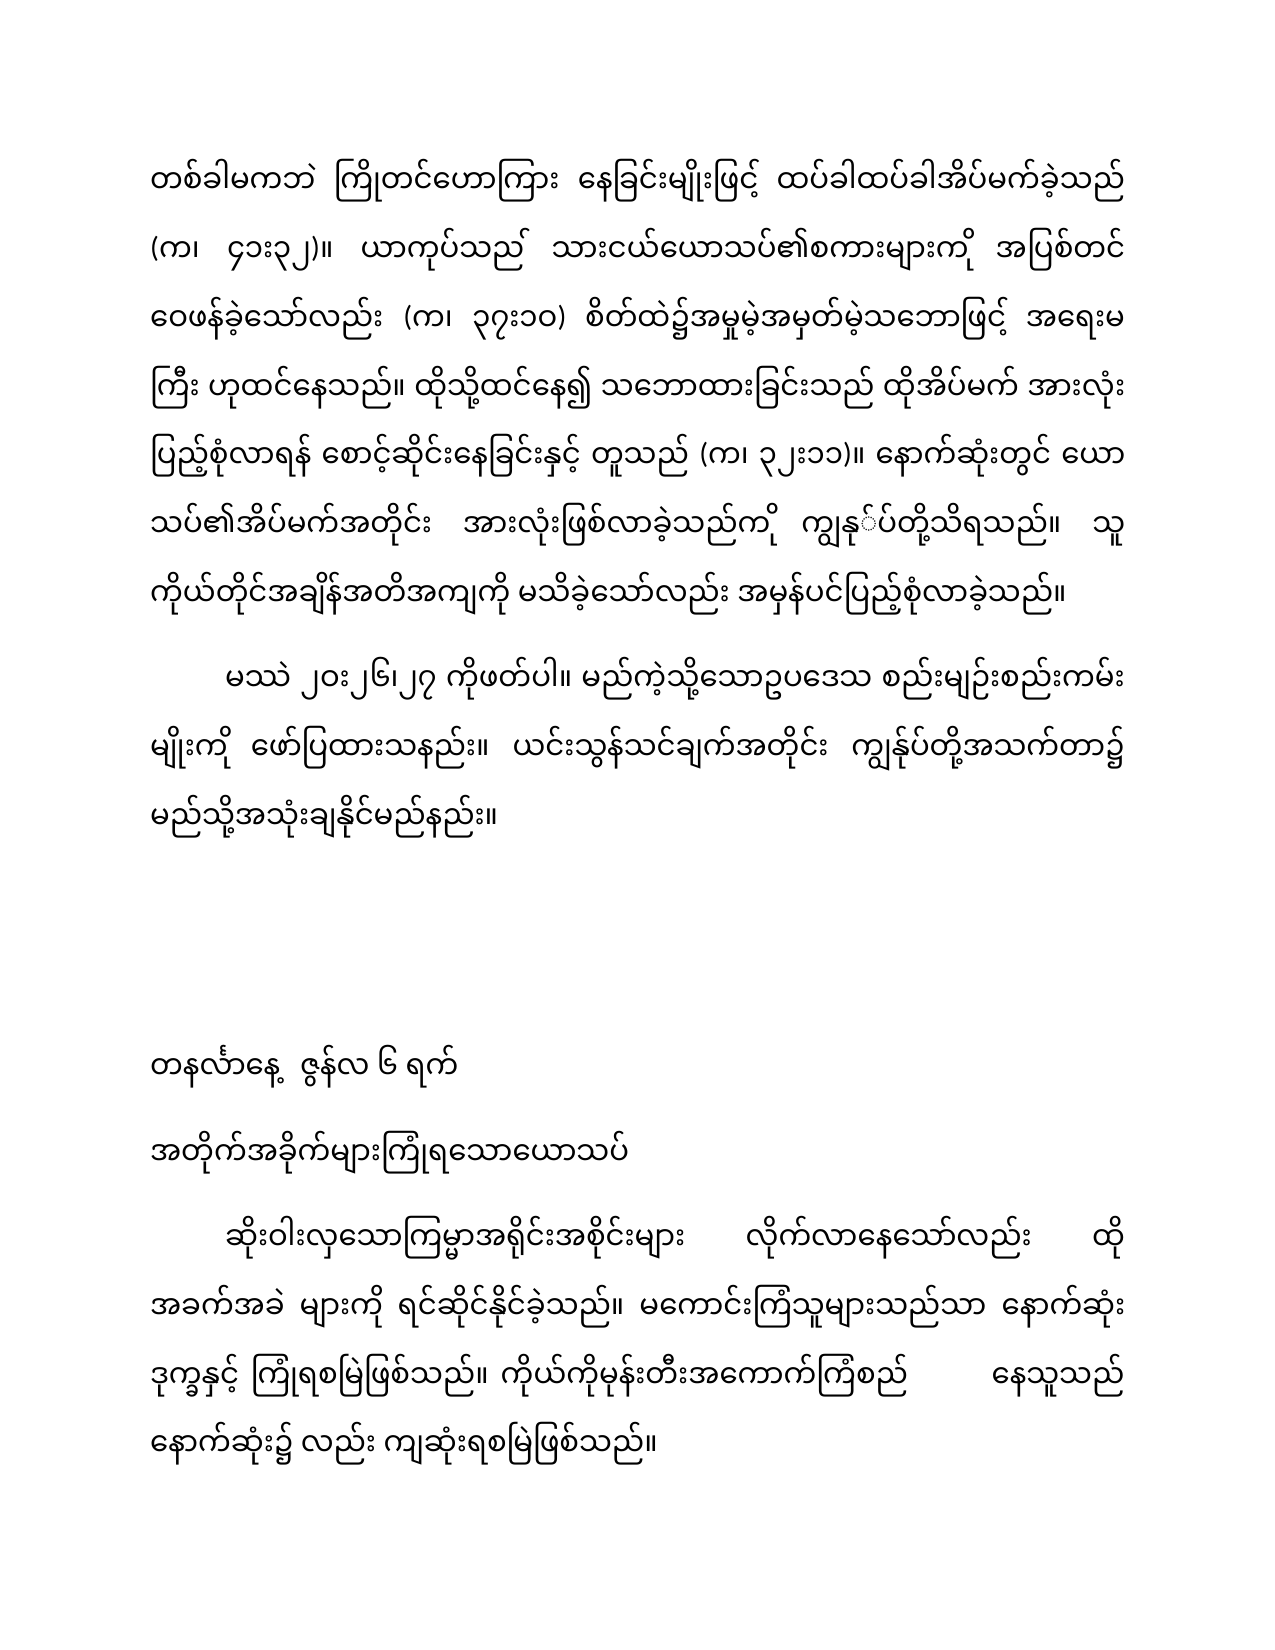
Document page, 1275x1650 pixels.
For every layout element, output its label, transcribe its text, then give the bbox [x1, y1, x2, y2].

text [150, 150, 1125, 626]
text အတိုက်အခိုက်များကြုံရသောယောသပ် [150, 1122, 1125, 1185]
text ဆိုးဝါးလှသောကြမ္မာအရိုင်းအစိုင်းများ လိုက်လာနေသော်လည်း ထိုအခက်အခဲ များကို ရင်ဆိုင်နိုင်ခဲ့သည်။ မကောင်းကြံသူများသည်သာ နောက်ဆုံးဒုက္ခနှင့် ကြုံရစမြဲဖြစ်သည်။ ကိုယ်ကိုမုန်းတီးအကောက်ကြံစည် နေသူသည် နောက်ဆုံး၌ လည်း ကျဆုံးရစမြဲဖြစ်သည်။ [150, 1207, 1125, 1477]
text တနင်္လာနေ့ ဇွန်လ ၆ ရက် [150, 1036, 1125, 1100]
text မဿဲ ၂ဝး၂၆၊၂၇ ကိုဖတ်ပါ။ မည်ကဲ့သို့သောဥပဒေသ စည်းမျဉ်းစည်းကမ်းမျိုးကို ဖော်ပြထားသနည်း။ ယင်းသွန်သင်ချက်အတိုင်း ကျွန်ုပ်တို့အသက်တာ၌ မည်သို့အသုံးချနိုင်မည်နည်း။ [150, 648, 1125, 849]
